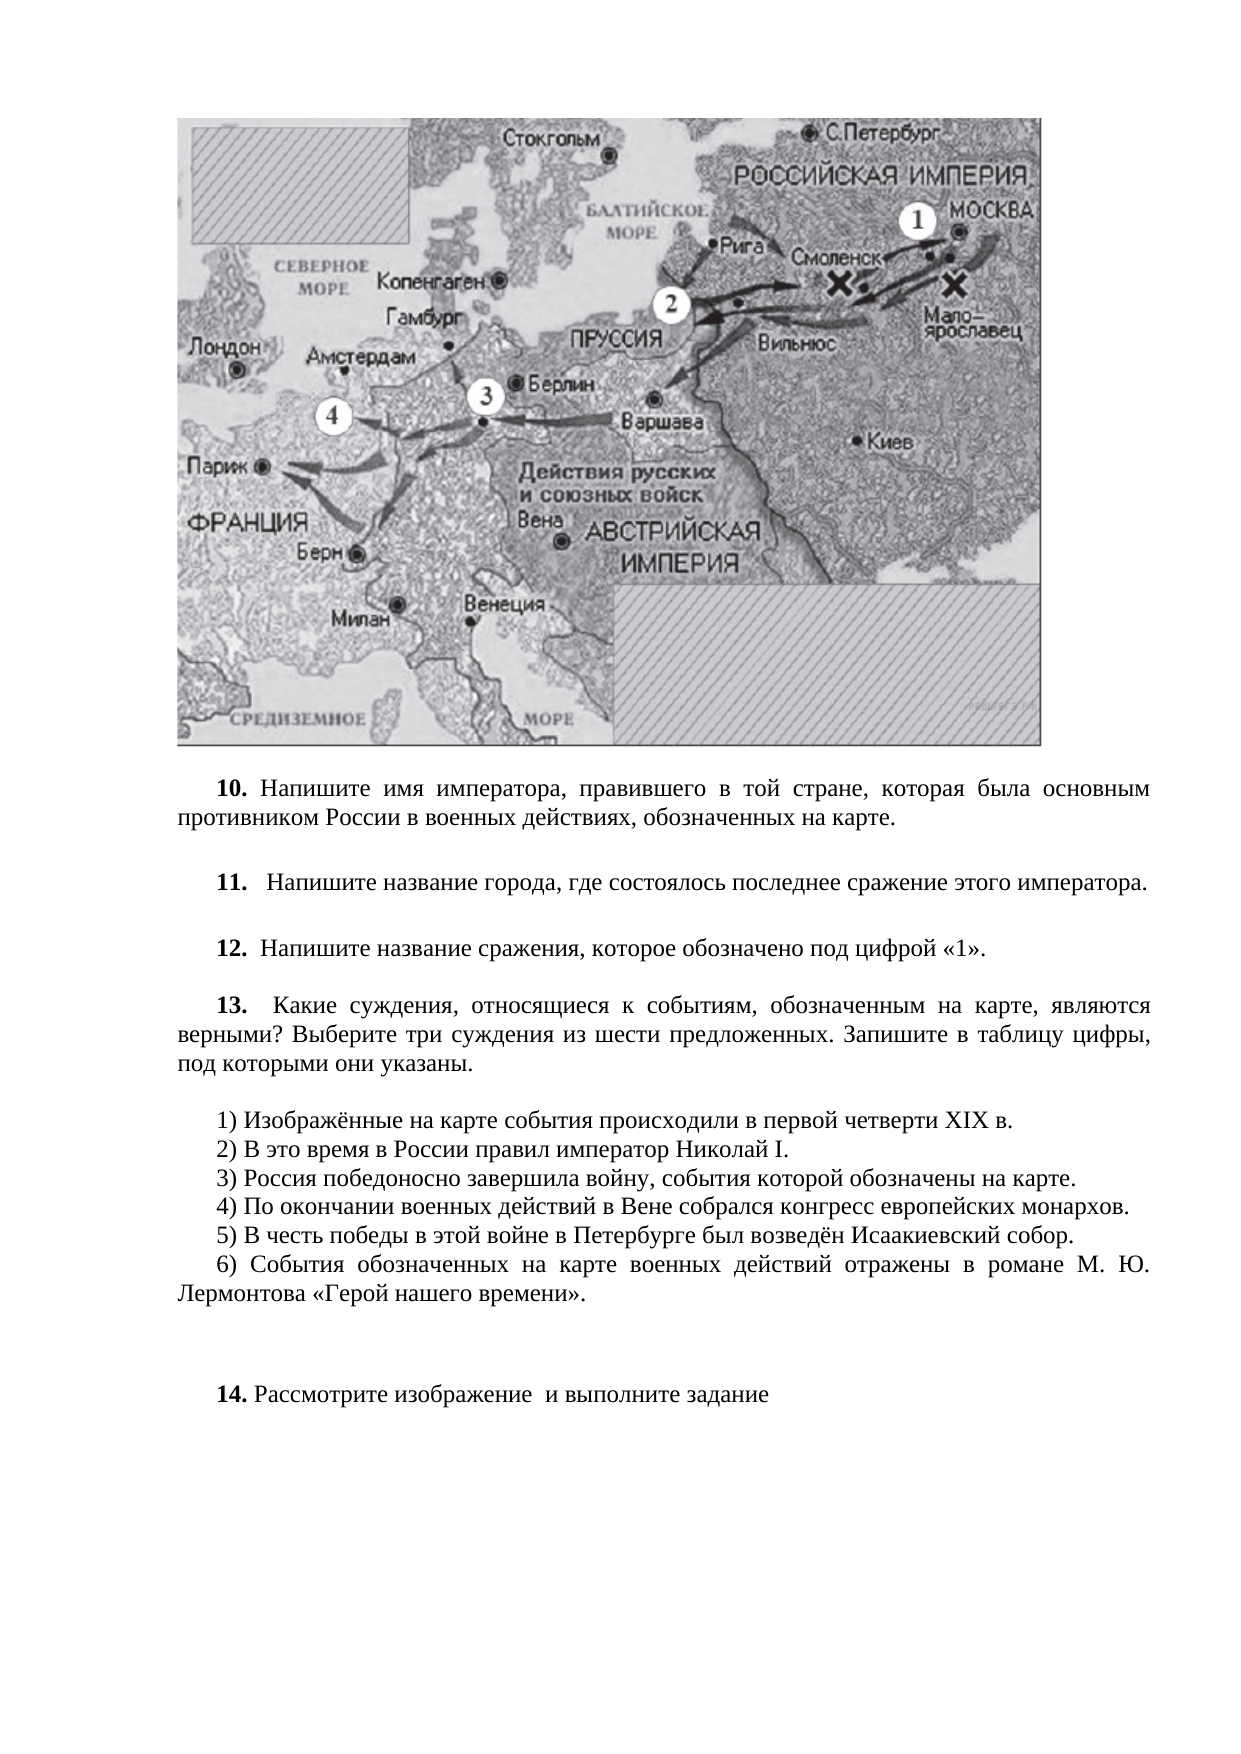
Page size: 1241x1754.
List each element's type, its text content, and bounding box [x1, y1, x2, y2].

text 10. Напишите имя императора, правившего в той стране, которая была основным противником России в военных действиях, обозначенных на карте. [177, 773, 1152, 831]
picture [177, 118, 1043, 748]
text 3) Россия победоносно завершила войну, события которой обозначены на карте. [177, 1163, 1152, 1191]
text 13. Какие суждения, относящиеся к событиям, обозначенным на карте, являются верными? Выберите три суждения из шести предложенных. Запишите в таблицу цифры, под которыми они указаны. [177, 990, 1152, 1076]
text 4) По окончании военных действий в Вене собрался конгресс европейских монархов. [177, 1191, 1152, 1220]
text 1) Изображённые на карте события происходили в первой четверти XIX в. [177, 1105, 1152, 1134]
text 2) В это время в России правил император Николай I. [177, 1134, 1152, 1163]
text 5) В честь победы в этой войне в Петербурге был возведён Исаакиевский собор. [177, 1220, 1152, 1249]
text 11. Напишите название города, где состоялось последнее сражение этого императора. [177, 867, 1152, 896]
text 14. Рассмотрите изображение и выполните задание [177, 1379, 1152, 1408]
text 12. Напишите название сражения, которое обозначено под цифрой «1». [177, 933, 1152, 961]
text 6) События обозначенных на карте военных действий отражены в романе М. Ю. Лермонтова «Герой нашего времени». [177, 1249, 1152, 1306]
